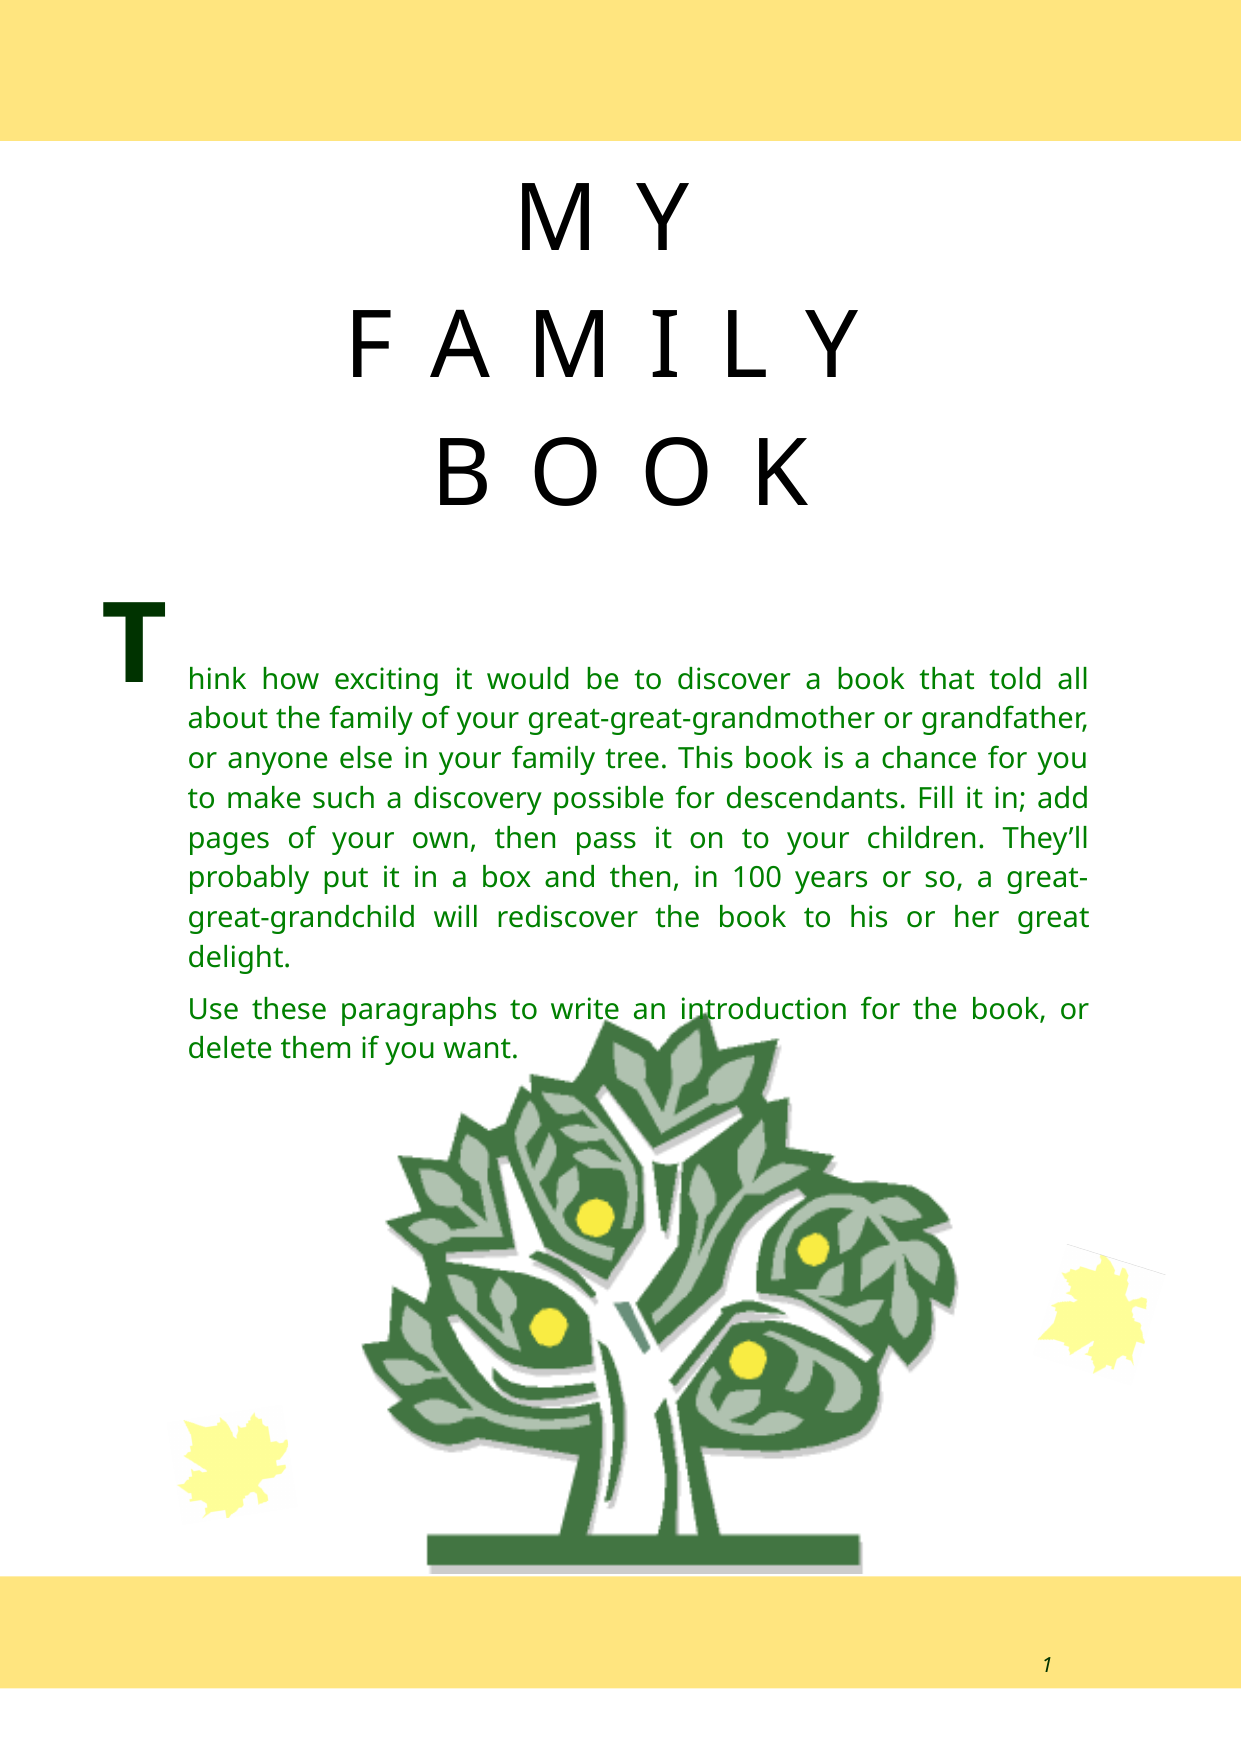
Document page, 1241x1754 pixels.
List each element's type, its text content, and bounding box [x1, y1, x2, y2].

text Use these paragraphs to write an introduction for the book, or delete them if you want. [187, 988, 1090, 1067]
picture [361, 1067, 959, 1574]
text MY FAMILY BOOK [187, 150, 1053, 533]
text hink how exciting it would be to discover a book that told all about the family of your great-great-grandmother or grandfather, or anyone else in your family tree. This book is a chance for you to make such a discovery possible for descendants. Fill it in; add pages of your own, then pass it on to your children. They’ll probably put it in a box and then, in 100 years or so, a great-great-grandchild will rediscover the book to his or her great delight. [187, 658, 1090, 976]
